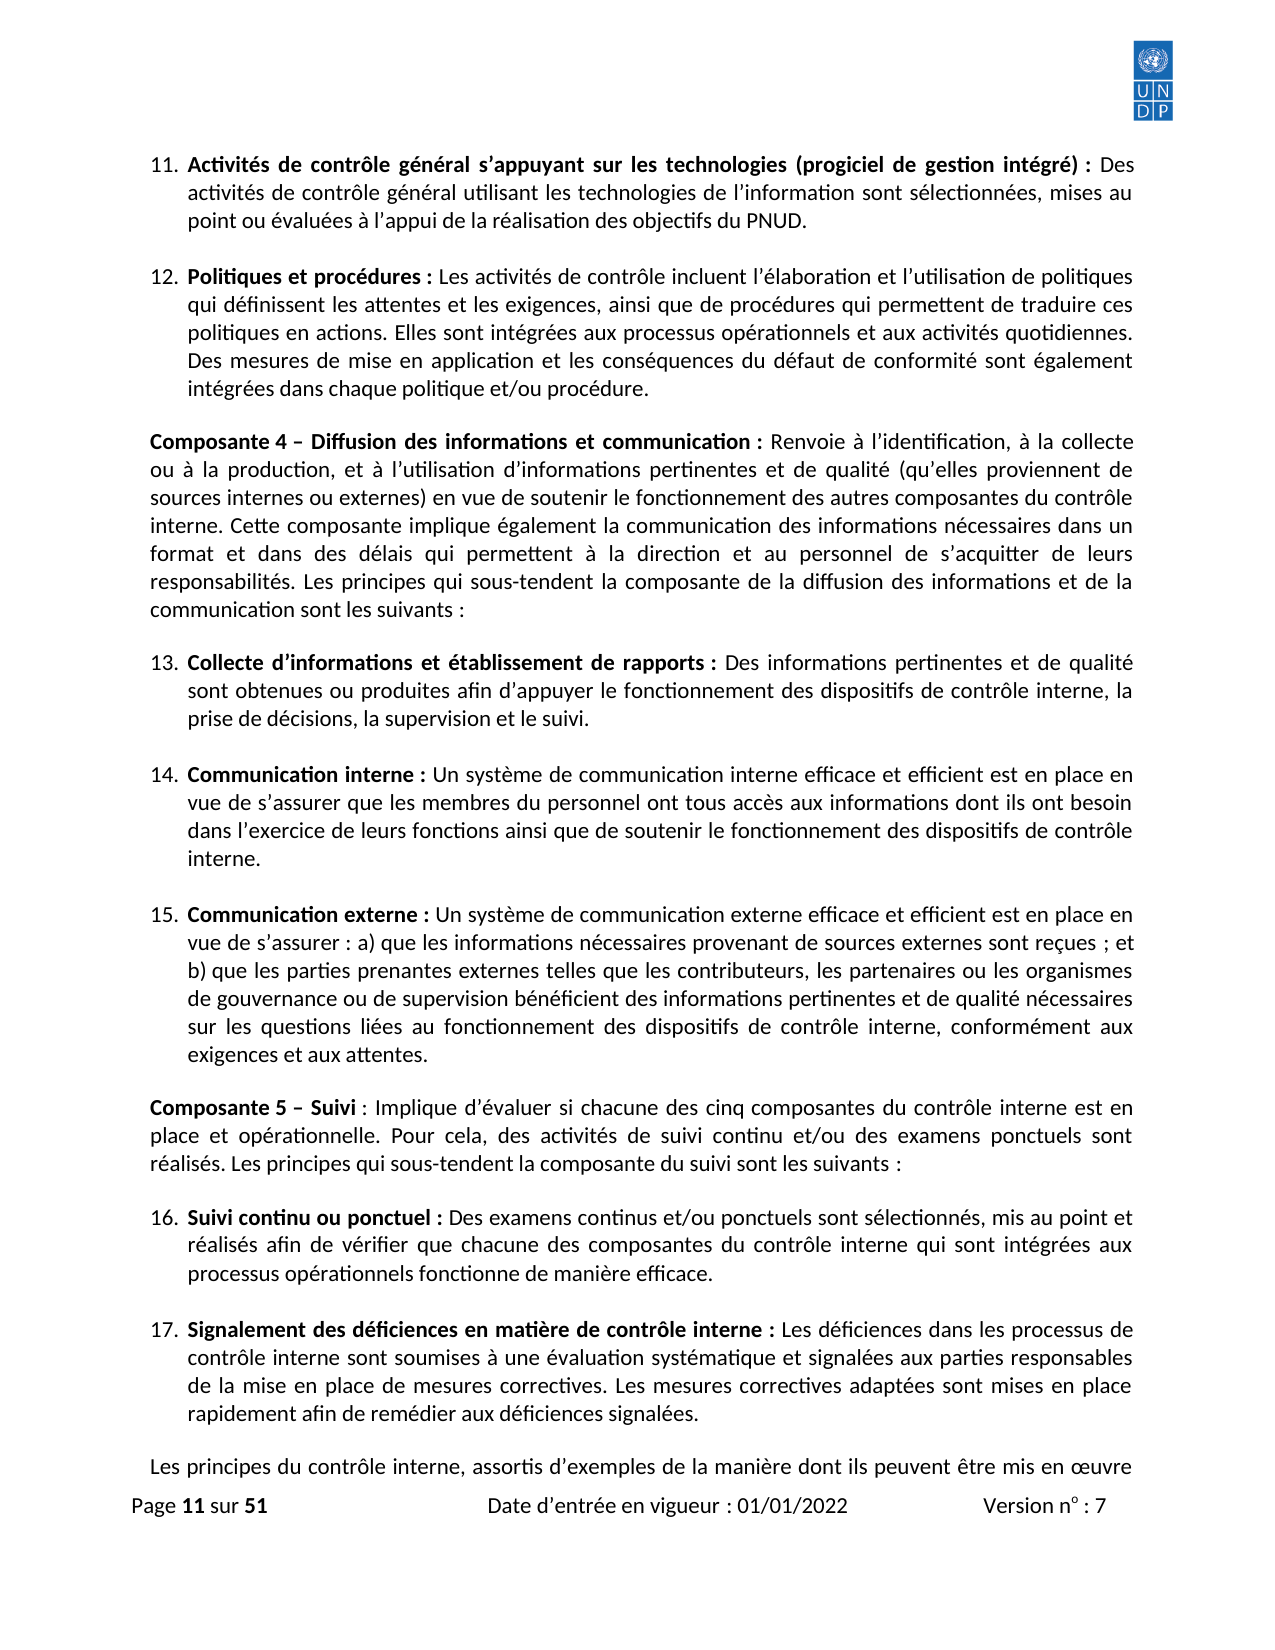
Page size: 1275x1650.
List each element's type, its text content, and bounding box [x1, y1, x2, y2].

list Communication interne : Un système de communication interne efficace et efficient est en place en vue de s’assurer que les membres du personnel ont tous accès aux informations dont ils ont besoin dans l’exercice de leurs fonctions ainsi que de soutenir le fonctionnement des dispositifs de contrôle interne. [150, 760, 1134, 872]
list Activités de contrôle général s’appuyant sur les technologies (progiciel de gestion intégré) : Des activités de contrôle général utilisant les technologies de l’information sont sélectionnées, mises au point ou évaluées à l’appui de la réalisation des objectifs du PNUD. [150, 150, 1134, 234]
list Politiques et procédures : Les activités de contrôle incluent l’élaboration et l’utilisation de politiques qui définissent les attentes et les exigences, ainsi que de procédures qui permettent de traduire ces politiques en actions. Elles sont intégrées aux processus opérationnels et aux activités quotidiennes. Des mesures de mise en application et les conséquences du défaut de conformité sont également intégrées dans chaque politique et/ou procédure. [150, 262, 1134, 402]
picture [1114, 21, 1192, 140]
list Collecte d’informations et établissement de rapports : Des informations pertinentes et de qualité sont obtenues ou produites afin d’appuyer le fonctionnement des dispositifs de contrôle interne, la prise de décisions, la supervision et le suivi. [150, 648, 1134, 732]
text Composante 5 – Suivi : Implique d’évaluer si chacune des cinq composantes du contrôle interne est en place et opérationnelle. Pour cela, des activités de suivi continu et/ou des examens ponctuels sont réalisés. Les principes qui sous-tendent la composante du suivi sont les suivants : [150, 1093, 1134, 1177]
list Suivi continu ou ponctuel : Des examens continus et/ou ponctuels sont sélectionnés, mis au point et réalisés afin de vérifier que chacune des composantes du contrôle interne qui sont intégrées aux processus opérationnels fonctionne de manière efficace. [150, 1203, 1134, 1287]
text Composante 4 – Diffusion des informations et communication : Renvoie à l’identification, à la collecte ou à la production, et à l’utilisation d’informations pertinentes et de qualité (qu’elles proviennent de sources internes ou externes) en vue de soutenir le fonctionnement des autres composantes du contrôle interne. Cette composante implique également la communication des informations nécessaires dans un format et dans des délais qui permettent à la direction et au personnel de s’acquitter de leurs responsabilités. Les principes qui sous-tendent la composante de la diffusion des informations et de la communication sont les suivants : [150, 427, 1134, 623]
list Communication externe : Un système de communication externe efficace et efficient est en place en vue de s’assurer : a) que les informations nécessaires provenant de sources externes sont reçues ; et b) que les parties prenantes externes telles que les contributeurs, les partenaires ou les organismes de gouvernance ou de supervision bénéficient des informations pertinentes et de qualité nécessaires sur les questions liées au fonctionnement des dispositifs de contrôle interne, conformément aux exigences et aux attentes. [150, 900, 1134, 1068]
list Signalement des déficiences en matière de contrôle interne : Les déficiences dans les processus de contrôle interne sont soumises à une évaluation systématique et signalées aux parties responsables de la mise en place de mesures correctives. Les mesures correctives adaptées sont mises en place rapidement afin de remédier aux déficiences signalées. [150, 1315, 1134, 1427]
